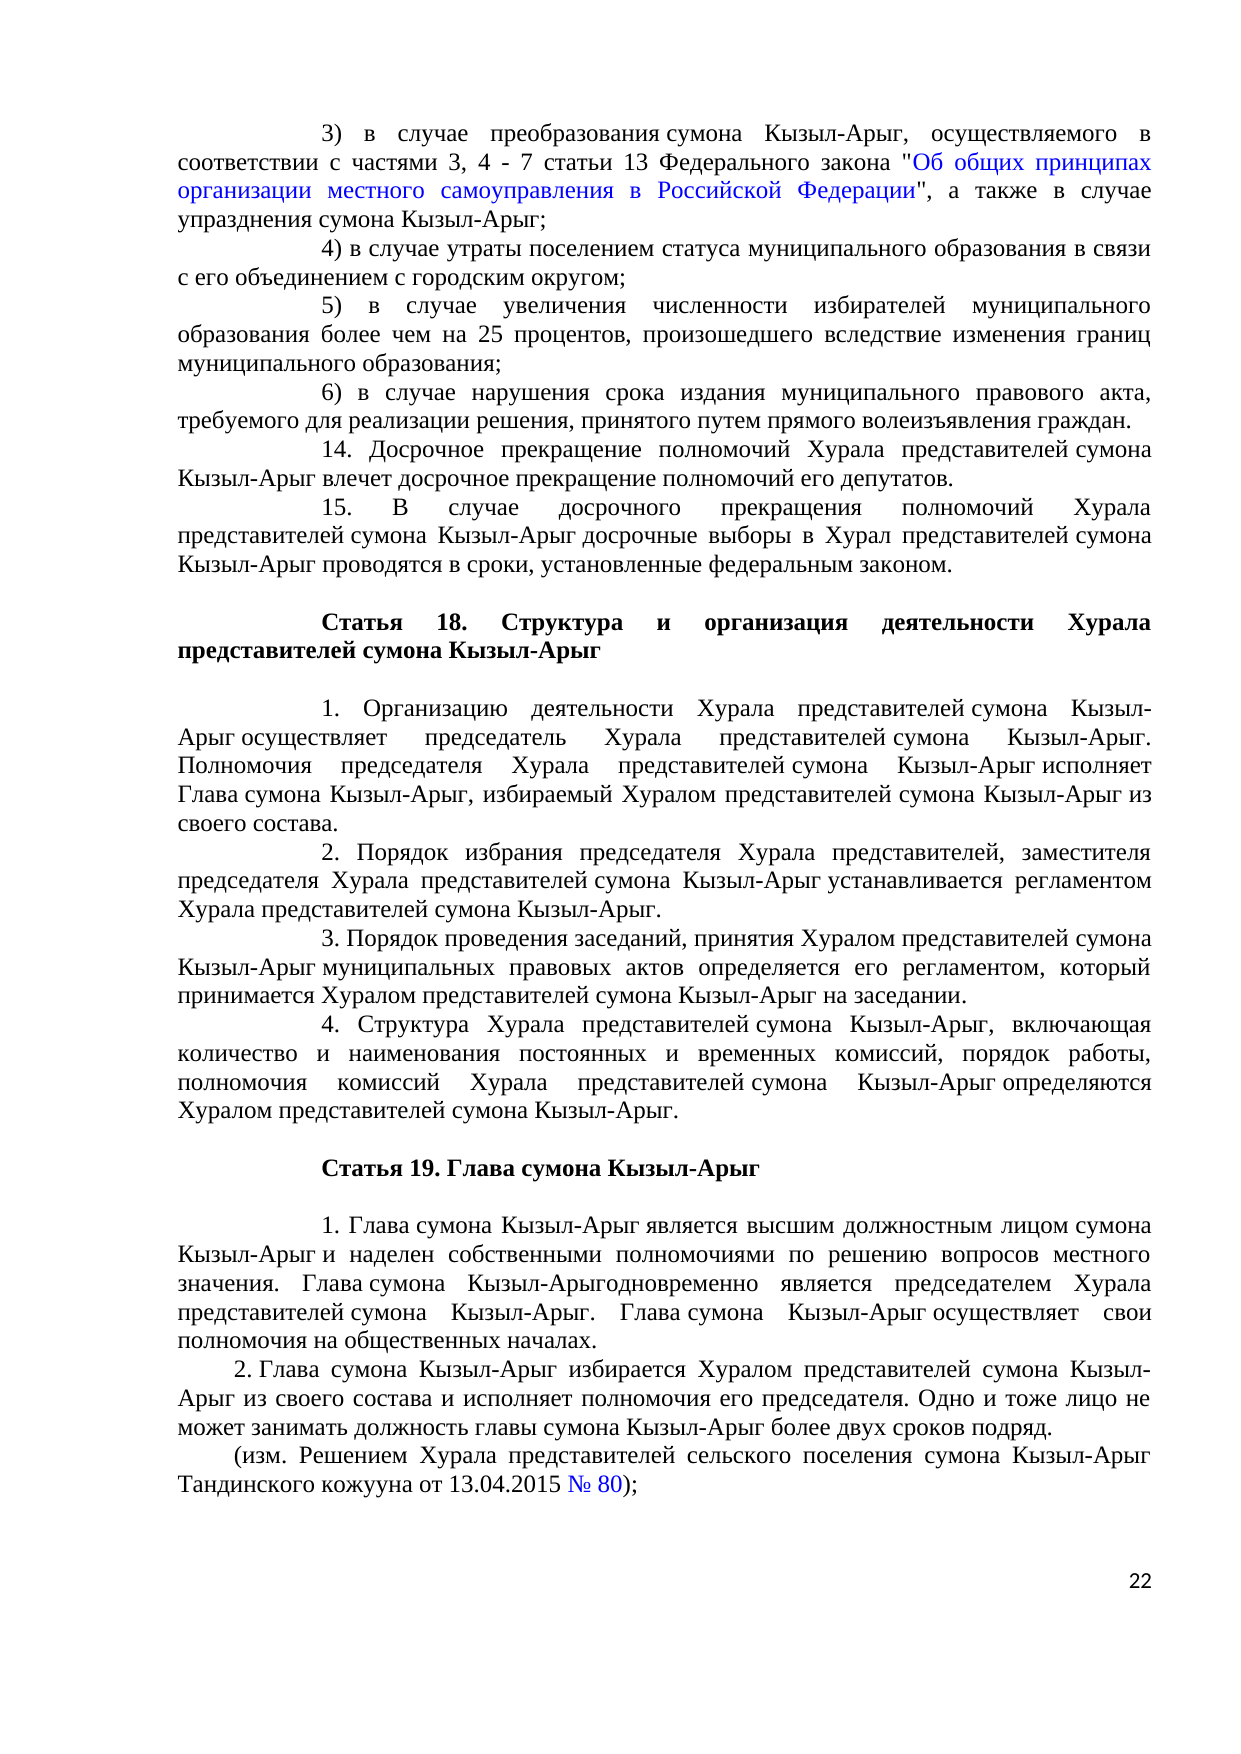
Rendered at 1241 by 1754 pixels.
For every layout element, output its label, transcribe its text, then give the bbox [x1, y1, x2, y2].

text 14. Досрочное прекращение полномочий Хурала представителей сумона Кызыл-Арыг влечет досрочное прекращение полномочий его депутатов. [177, 434, 1152, 492]
text Статья 19. Глава сумона Кызыл-Арыг [177, 1153, 1152, 1182]
text 3. Порядок проведения заседаний, принятия Хуралом представителей сумона Кызыл-Арыг муниципальных правовых актов определяется его регламентом, который принимается Хуралом представителей сумона Кызыл-Арыг на заседании. [177, 923, 1152, 1009]
text 2. Порядок избрания председателя Хурала представителей, заместителя председателя Хурала представителей сумона Кызыл-Арыг устанавливается регламентом Хурала представителей сумона Кызыл-Арыг. [177, 837, 1152, 923]
text 4. Структура Хурала представителей сумона Кызыл-Арыг, включающая количество и наименования постоянных и временных комиссий, порядок работы, полномочия комиссий Хурала представителей сумона Кызыл-Арыг определяются Хуралом представителей сумона Кызыл-Арыг. [177, 1009, 1152, 1124]
text 1. Организацию деятельности Хурала представителей сумона Кызыл-Арыг осуществляет председатель Хурала представителей сумона Кызыл-Арыг. Полномочия председателя Хурала представителей сумона Кызыл-Арыг исполняет Глава сумона Кызыл-Арыг, избираемый Хуралом представителей сумона Кызыл-Арыг из своего состава. [177, 693, 1152, 837]
text 6) в случае нарушения срока издания муниципального правового акта, требуемого для реализации решения, принятого путем прямого волеизъявления граждан. [177, 377, 1152, 434]
text 15. В случае досрочного прекращения полномочий Хурала представителей сумона Кызыл-Арыг досрочные выборы в Хурал представителей сумона Кызыл-Арыг проводятся в сроки, установленные федеральным законом. [177, 492, 1152, 578]
text 4) в случае утраты поселением статуса муниципального образования в связи с его объединением с городским округом; [177, 233, 1152, 291]
text 5) в случае увеличения численности избирателей муниципального образования более чем на 25 процентов, произошедшего вследствие изменения границ муниципального образования; [177, 291, 1152, 377]
text Статья 18. Структура и организация деятельности Хурала представителей сумона Кызыл-Арыг [177, 607, 1152, 664]
text (изм. Решением Хурала представителей сельского поселения сумона Кызыл-Арыг Тандинского кожууна от 13.04.2015 № 80); [177, 1441, 1152, 1498]
text 3) в случае преобразования сумона Кызыл-Арыг, осуществляемого в соответствии с частями 3, 4 - 7 статьи 13 Федерального закона "Об общих принципах организации местного самоуправления в Российской Федерации", а также в случае упразднения сумона Кызыл-Арыг; [177, 118, 1152, 233]
text 1. Глава сумона Кызыл-Арыг является высшим должностным лицом сумона Кызыл-Арыг и наделен собственными полномочиями по решению вопросов местного значения. Глава сумона Кызыл-Арыгодновременно является председателем Хурала представителей сумона Кызыл-Арыг. Глава сумона Кызыл-Арыг осуществляет свои полномочия на общественных началах. [177, 1211, 1152, 1354]
text 2. Глава сумона Кызыл-Арыг избирается Хуралом представителей сумона Кызыл-Арыг из своего состава и исполняет полномочия его председателя. Одно и тоже лицо не может занимать должность главы сумона Кызыл-Арыг более двух сроков подряд. [177, 1354, 1152, 1441]
